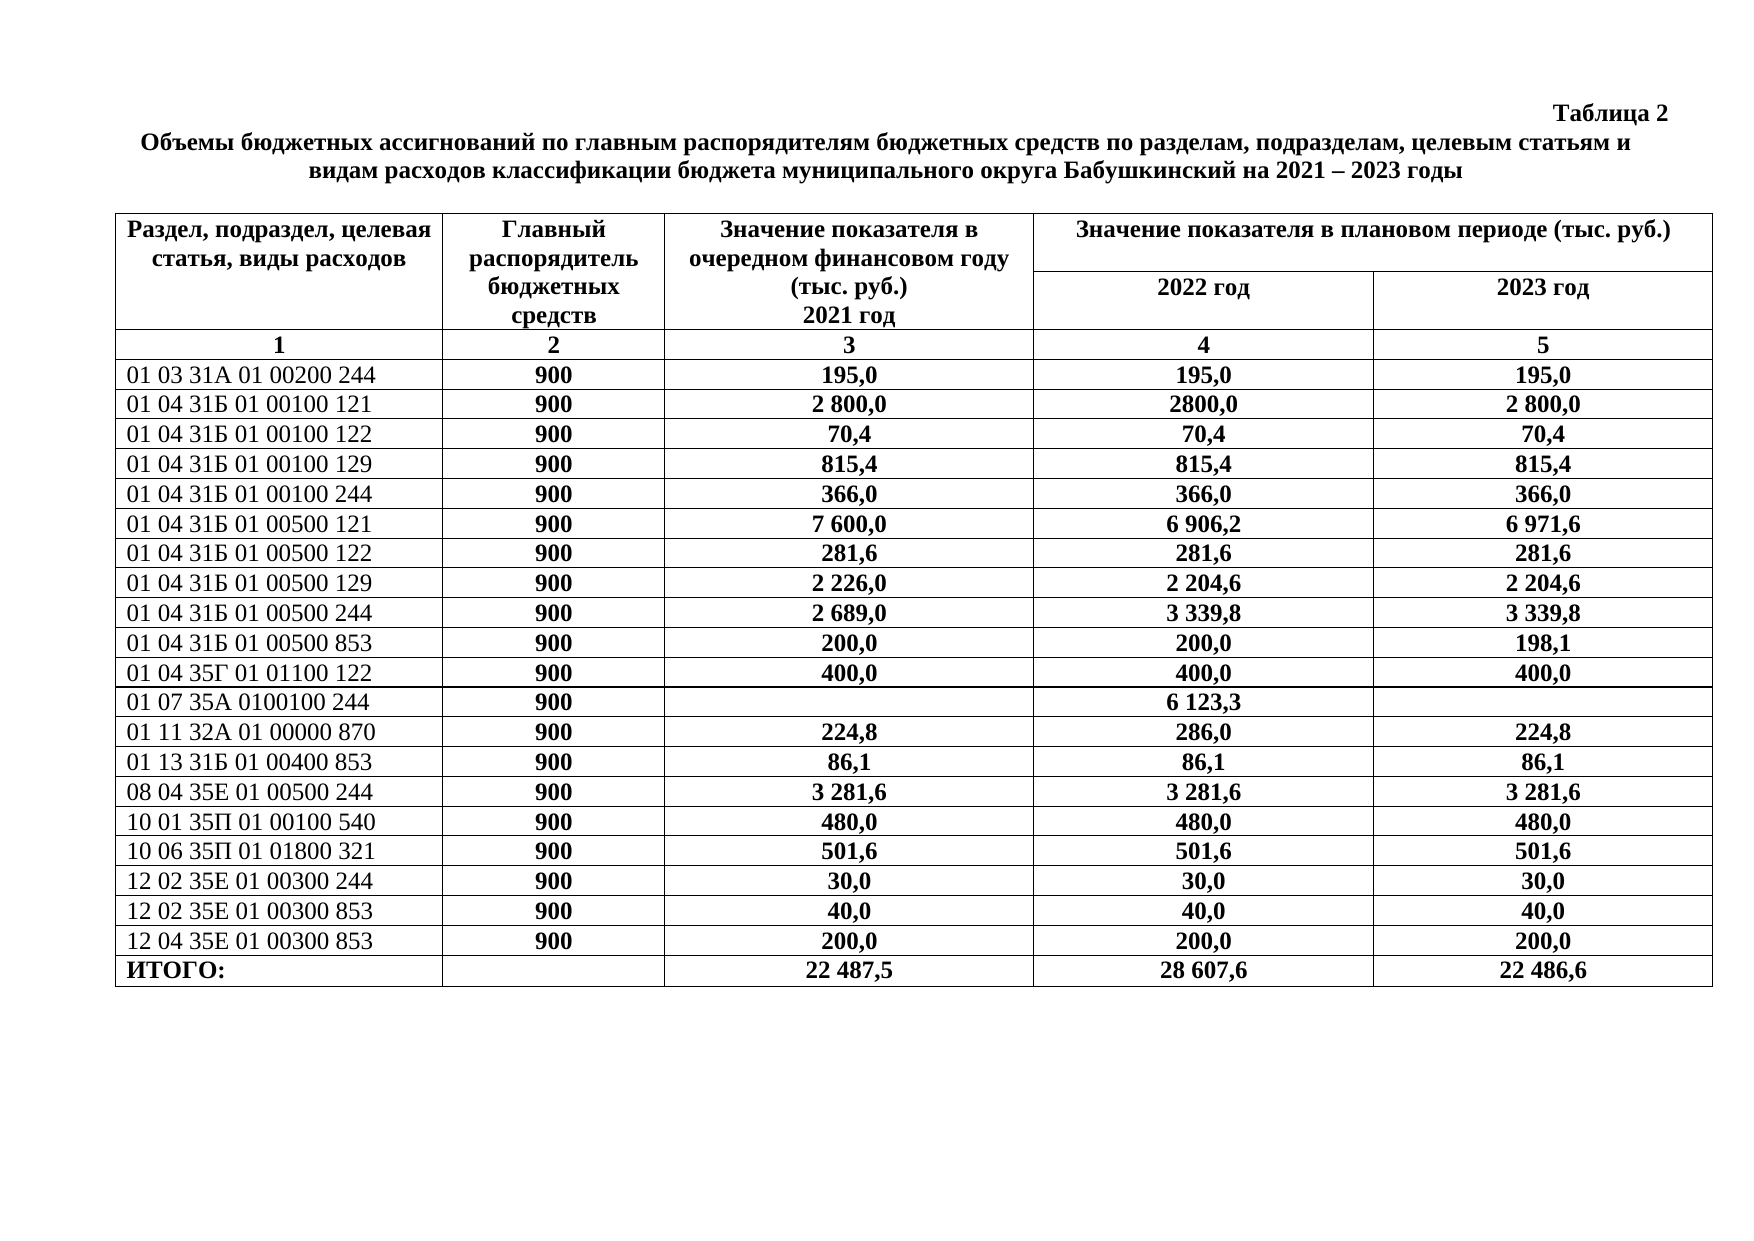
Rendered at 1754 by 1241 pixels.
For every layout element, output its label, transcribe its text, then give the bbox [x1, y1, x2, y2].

table_cell 900 [443, 896, 664, 925]
table_cell 900 [443, 688, 664, 716]
table_cell [665, 688, 1033, 716]
table_cell 480,0 [665, 807, 1033, 835]
table_cell 7 600,0 [665, 509, 1033, 537]
table_header Значение показателя в плановом периоде (тыс. руб.) [1034, 214, 1712, 271]
table_cell 900 [443, 658, 664, 686]
table_cell 2 204,6 [1034, 568, 1373, 597]
table_cell 366,0 [665, 479, 1033, 508]
table_cell 86,1 [1034, 747, 1373, 776]
table_cell 12 02 35Е 01 00300 244 [116, 866, 442, 895]
table_cell 195,0 [1034, 360, 1373, 388]
table_cell 900 [443, 777, 664, 806]
table_cell 01 07 35А 0100100 244 [116, 688, 442, 716]
table_cell 01 04 31Б 01 00500 121 [116, 509, 442, 537]
table_cell 30,0 [665, 866, 1033, 895]
table_cell 501,6 [1034, 836, 1373, 865]
table_cell 2 800,0 [665, 390, 1033, 418]
table_cell 200,0 [1034, 628, 1373, 657]
table_cell 86,1 [665, 747, 1033, 776]
table_cell 195,0 [1374, 360, 1712, 388]
table_cell 6 971,6 [1374, 509, 1712, 537]
table_cell 4 [1034, 330, 1373, 359]
table_cell 01 11 32А 01 00000 870 [116, 717, 442, 746]
table_cell 900 [443, 509, 664, 537]
table_cell 01 04 31Б 01 00100 122 [116, 419, 442, 448]
table_cell [1374, 688, 1712, 716]
table_cell 900 [443, 479, 664, 508]
table_cell 2022 год [1034, 272, 1373, 329]
table_cell 2 800,0 [1374, 390, 1712, 418]
table_cell 3 339,8 [1374, 598, 1712, 627]
table_cell 195,0 [665, 360, 1033, 388]
table_cell 3 281,6 [665, 777, 1033, 806]
table_cell 224,8 [1374, 717, 1712, 746]
table_cell 900 [443, 360, 664, 388]
table_cell 480,0 [1034, 807, 1373, 835]
table_cell 70,4 [1374, 419, 1712, 448]
table_cell 70,4 [1034, 419, 1373, 448]
table_cell 900 [443, 598, 664, 627]
table_cell 900 [443, 926, 664, 954]
table_cell 3 281,6 [1034, 777, 1373, 806]
table_cell 3 339,8 [1034, 598, 1373, 627]
table_cell 01 04 31Б 01 00100 129 [116, 449, 442, 478]
table_cell [443, 956, 664, 986]
table_cell 815,4 [665, 449, 1033, 478]
text Таблица 2 [103, 98, 1668, 127]
table_cell 900 [443, 419, 664, 448]
table_cell 01 04 31Б 01 00100 121 [116, 390, 442, 418]
table_cell 815,4 [1034, 449, 1373, 478]
table_cell 224,8 [665, 717, 1033, 746]
table_header Значение показателя в очередном финансовом году (тыс. руб.) 2021 год [665, 214, 1033, 329]
table_cell 01 04 35Г 01 01100 122 [116, 658, 442, 686]
table_cell 2 [443, 330, 664, 359]
table_cell 900 [443, 390, 664, 418]
table_cell 01 03 31А 01 00200 244 [116, 360, 442, 388]
table_cell 400,0 [665, 658, 1033, 686]
table_cell 6 906,2 [1034, 509, 1373, 537]
table_cell 10 01 35П 01 00100 540 [116, 807, 442, 835]
table_cell 10 06 35П 01 01800 321 [116, 836, 442, 865]
table_cell 1 [116, 330, 442, 359]
table_cell 28 607,6 [1034, 956, 1373, 986]
table_cell 900 [443, 836, 664, 865]
table_cell ИТОГО: [116, 956, 442, 986]
table_cell 200,0 [665, 628, 1033, 657]
table_cell 900 [443, 807, 664, 835]
table_cell 2 689,0 [665, 598, 1033, 627]
table_cell 01 13 31Б 01 00400 853 [116, 747, 442, 776]
table_cell 22 486,6 [1374, 956, 1712, 986]
table_header Раздел, подраздел, целевая статья, виды расходов [116, 214, 442, 329]
table_cell 5 [1374, 330, 1712, 359]
table_cell 200,0 [665, 926, 1033, 954]
table_cell 40,0 [665, 896, 1033, 925]
table_cell 286,0 [1034, 717, 1373, 746]
table_cell 12 02 35Е 01 00300 853 [116, 896, 442, 925]
table_cell 200,0 [1374, 926, 1712, 954]
table_cell 281,6 [1374, 539, 1712, 567]
table_cell 400,0 [1034, 658, 1373, 686]
table_cell 3 [665, 330, 1033, 359]
table_cell 86,1 [1374, 747, 1712, 776]
table_cell 08 04 35Е 01 00500 244 [116, 777, 442, 806]
table_cell 501,6 [1374, 836, 1712, 865]
table_cell 01 04 31Б 01 00500 853 [116, 628, 442, 657]
table_cell 30,0 [1374, 866, 1712, 895]
table_cell 01 04 31Б 01 00100 244 [116, 479, 442, 508]
table_cell 30,0 [1034, 866, 1373, 895]
table_cell 900 [443, 539, 664, 567]
table_header Главный распорядитель бюджетных средств [443, 214, 664, 329]
table_cell 70,4 [665, 419, 1033, 448]
table_cell 900 [443, 717, 664, 746]
table_cell 281,6 [665, 539, 1033, 567]
table_cell 501,6 [665, 836, 1033, 865]
table_cell 2 226,0 [665, 568, 1033, 597]
table_cell 2023 год [1374, 272, 1712, 329]
table_cell 2 204,6 [1374, 568, 1712, 597]
table_cell 01 04 31Б 01 00500 122 [116, 539, 442, 567]
table_cell 900 [443, 628, 664, 657]
table_cell 198,1 [1374, 628, 1712, 657]
table_cell 900 [443, 866, 664, 895]
table_cell 6 123,3 [1034, 688, 1373, 716]
table_cell 40,0 [1374, 896, 1712, 925]
table_cell 3 281,6 [1374, 777, 1712, 806]
text Объемы бюджетных ассигнований по главным распорядителям бюджетных средств по разделам, подразделам, целевым статьям и видам расходов классификации бюджета муниципального округа Бабушкинский на 2021 – 2023 годы [103, 127, 1668, 184]
table_cell 200,0 [1034, 926, 1373, 954]
table_cell 900 [443, 568, 664, 597]
table_cell 22 487,5 [665, 956, 1033, 986]
table_cell 366,0 [1374, 479, 1712, 508]
table_cell 281,6 [1034, 539, 1373, 567]
table_cell 2800,0 [1034, 390, 1373, 418]
table_cell 400,0 [1374, 658, 1712, 686]
table_cell 480,0 [1374, 807, 1712, 835]
table_cell 900 [443, 449, 664, 478]
table_cell 815,4 [1374, 449, 1712, 478]
table_cell 01 04 31Б 01 00500 129 [116, 568, 442, 597]
table_cell 12 04 35Е 01 00300 853 [116, 926, 442, 954]
table_cell 366,0 [1034, 479, 1373, 508]
table_cell 40,0 [1034, 896, 1373, 925]
table_cell 01 04 31Б 01 00500 244 [116, 598, 442, 627]
table_cell 900 [443, 747, 664, 776]
